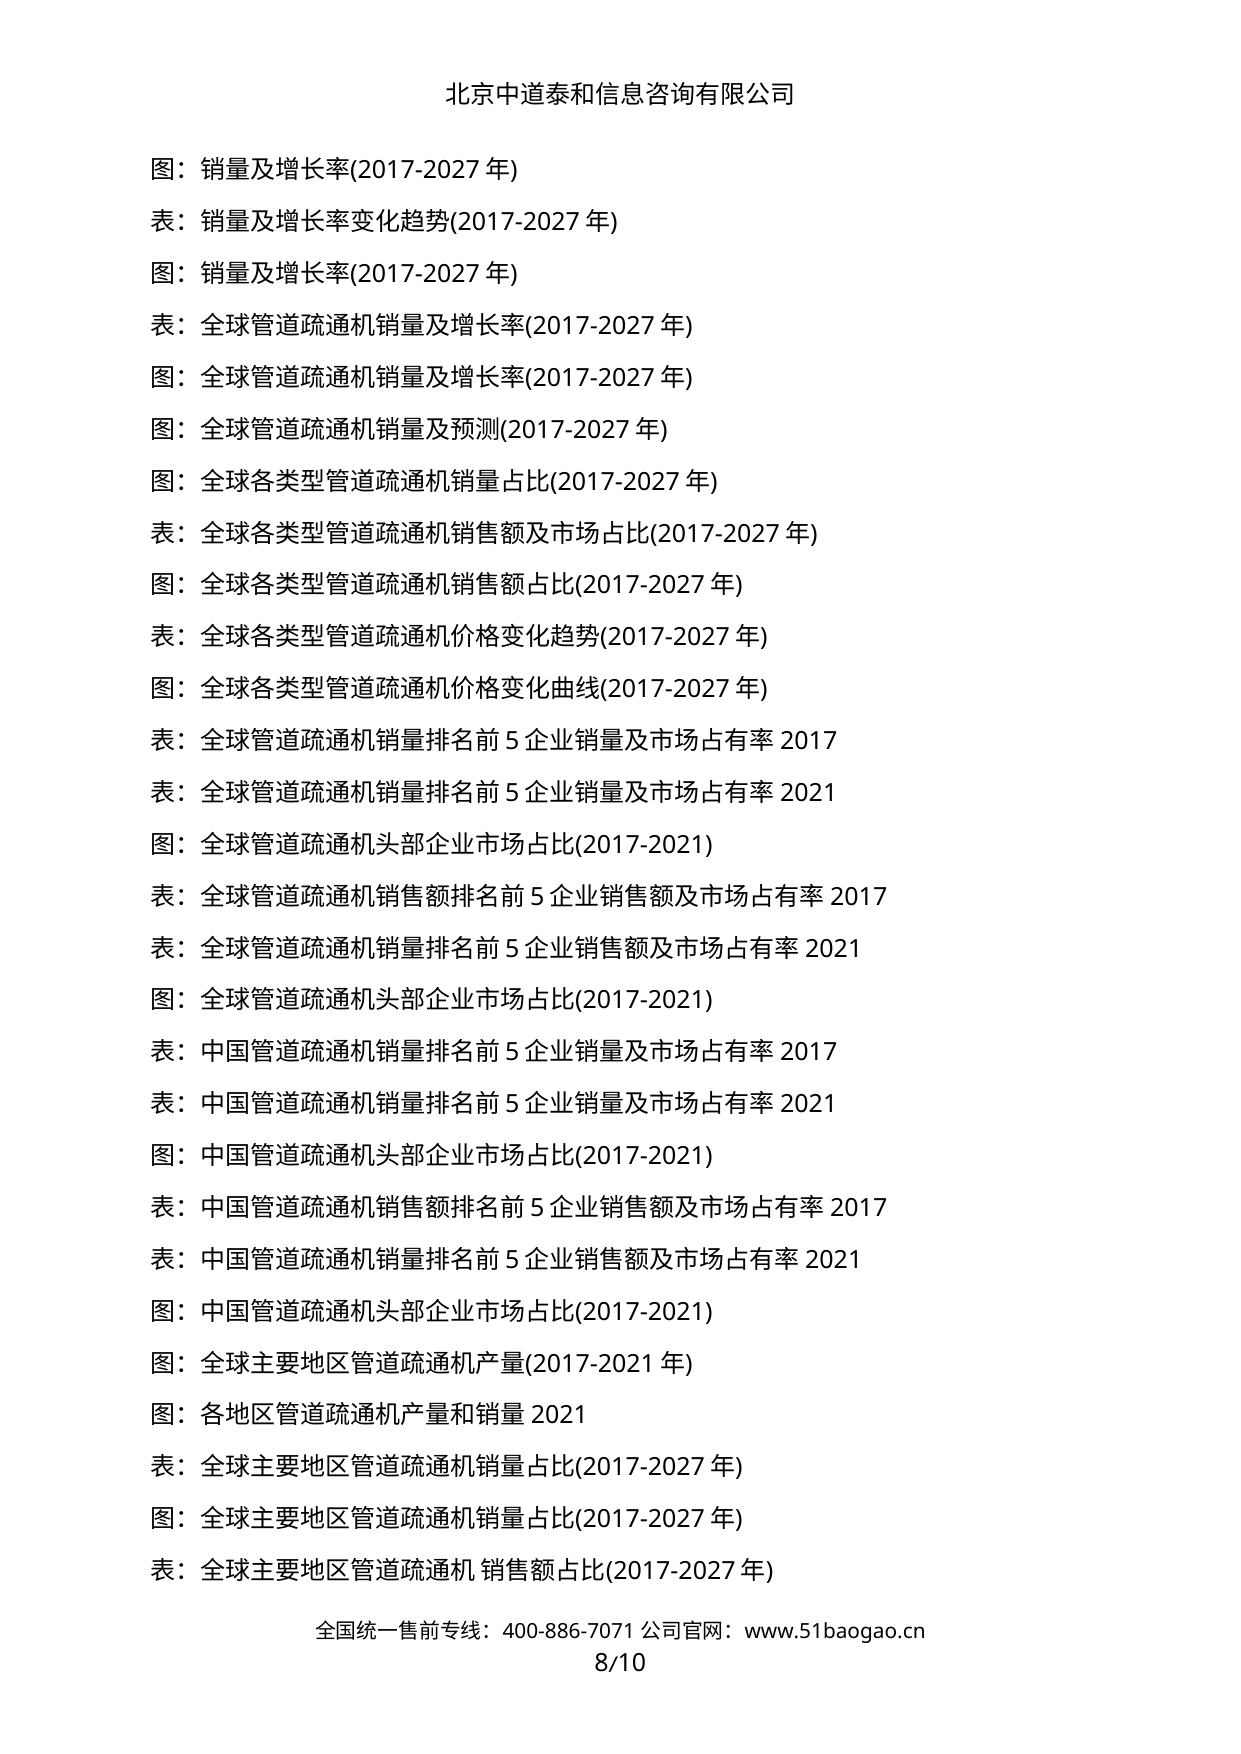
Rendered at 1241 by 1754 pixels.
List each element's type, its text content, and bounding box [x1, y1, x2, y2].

text 图：中国管道疏通机头部企业市场占比(2017-2021) [150, 1136, 1090, 1172]
text 图：全球管道疏通机销量及增长率(2017-2027年) [150, 357, 1090, 394]
text 图：全球各类型管道疏通机销售额占比(2017-2027年) [150, 565, 1090, 601]
text 表：全球各类型管道疏通机价格变化趋势(2017-2027年) [150, 617, 1090, 653]
text 表：全球管道疏通机销量排名前5企业销售额及市场占有率 2021 [150, 928, 1090, 964]
text 表：中国管道疏通机销量排名前5企业销量及市场占有率 2017 [150, 1032, 1090, 1068]
text 表：全球管道疏通机销售额排名前5企业销售额及市场占有率 2017 [150, 876, 1090, 912]
text 表：中国管道疏通机销售额排名前5企业销售额及市场占有率 2017 [150, 1187, 1090, 1224]
text 图：全球管道疏通机头部企业市场占比(2017-2021) [150, 980, 1090, 1016]
text 表：全球主要地区管道疏通机销量占比(2017-2027年) [150, 1447, 1090, 1483]
text 图：各地区管道疏通机产量和销量 2021 [150, 1395, 1090, 1431]
text 表：全球主要地区管道疏通机 销售额占比(2017-2027年) [150, 1551, 1090, 1587]
text 表：全球各类型管道疏通机销售额及市场占比(2017-2027年) [150, 513, 1090, 549]
text 图：全球管道疏通机头部企业市场占比(2017-2021) [150, 824, 1090, 861]
text 表：全球管道疏通机销量及增长率(2017-2027年) [150, 306, 1090, 342]
text 图：全球管道疏通机销量及预测(2017-2027年) [150, 409, 1090, 446]
text 图：全球各类型管道疏通机销量占比(2017-2027年) [150, 461, 1090, 497]
text 图：全球各类型管道疏通机价格变化曲线(2017-2027年) [150, 669, 1090, 705]
text 表：销量及增长率变化趋势(2017-2027年) [150, 202, 1090, 238]
text 图：全球主要地区管道疏通机销量占比(2017-2027年) [150, 1499, 1090, 1535]
text 表：全球管道疏通机销量排名前5企业销量及市场占有率 2021 [150, 772, 1090, 809]
text 图：中国管道疏通机头部企业市场占比(2017-2021) [150, 1291, 1090, 1327]
text 图：全球主要地区管道疏通机产量(2017-2021年) [150, 1343, 1090, 1379]
text 图：销量及增长率(2017-2027年) [150, 150, 1090, 186]
text 图：销量及增长率(2017-2027年) [150, 254, 1090, 290]
text 表：全球管道疏通机销量排名前5企业销量及市场占有率 2017 [150, 721, 1090, 757]
text 表：中国管道疏通机销量排名前5企业销售额及市场占有率 2021 [150, 1239, 1090, 1276]
text 表：中国管道疏通机销量排名前5企业销量及市场占有率 2021 [150, 1084, 1090, 1120]
